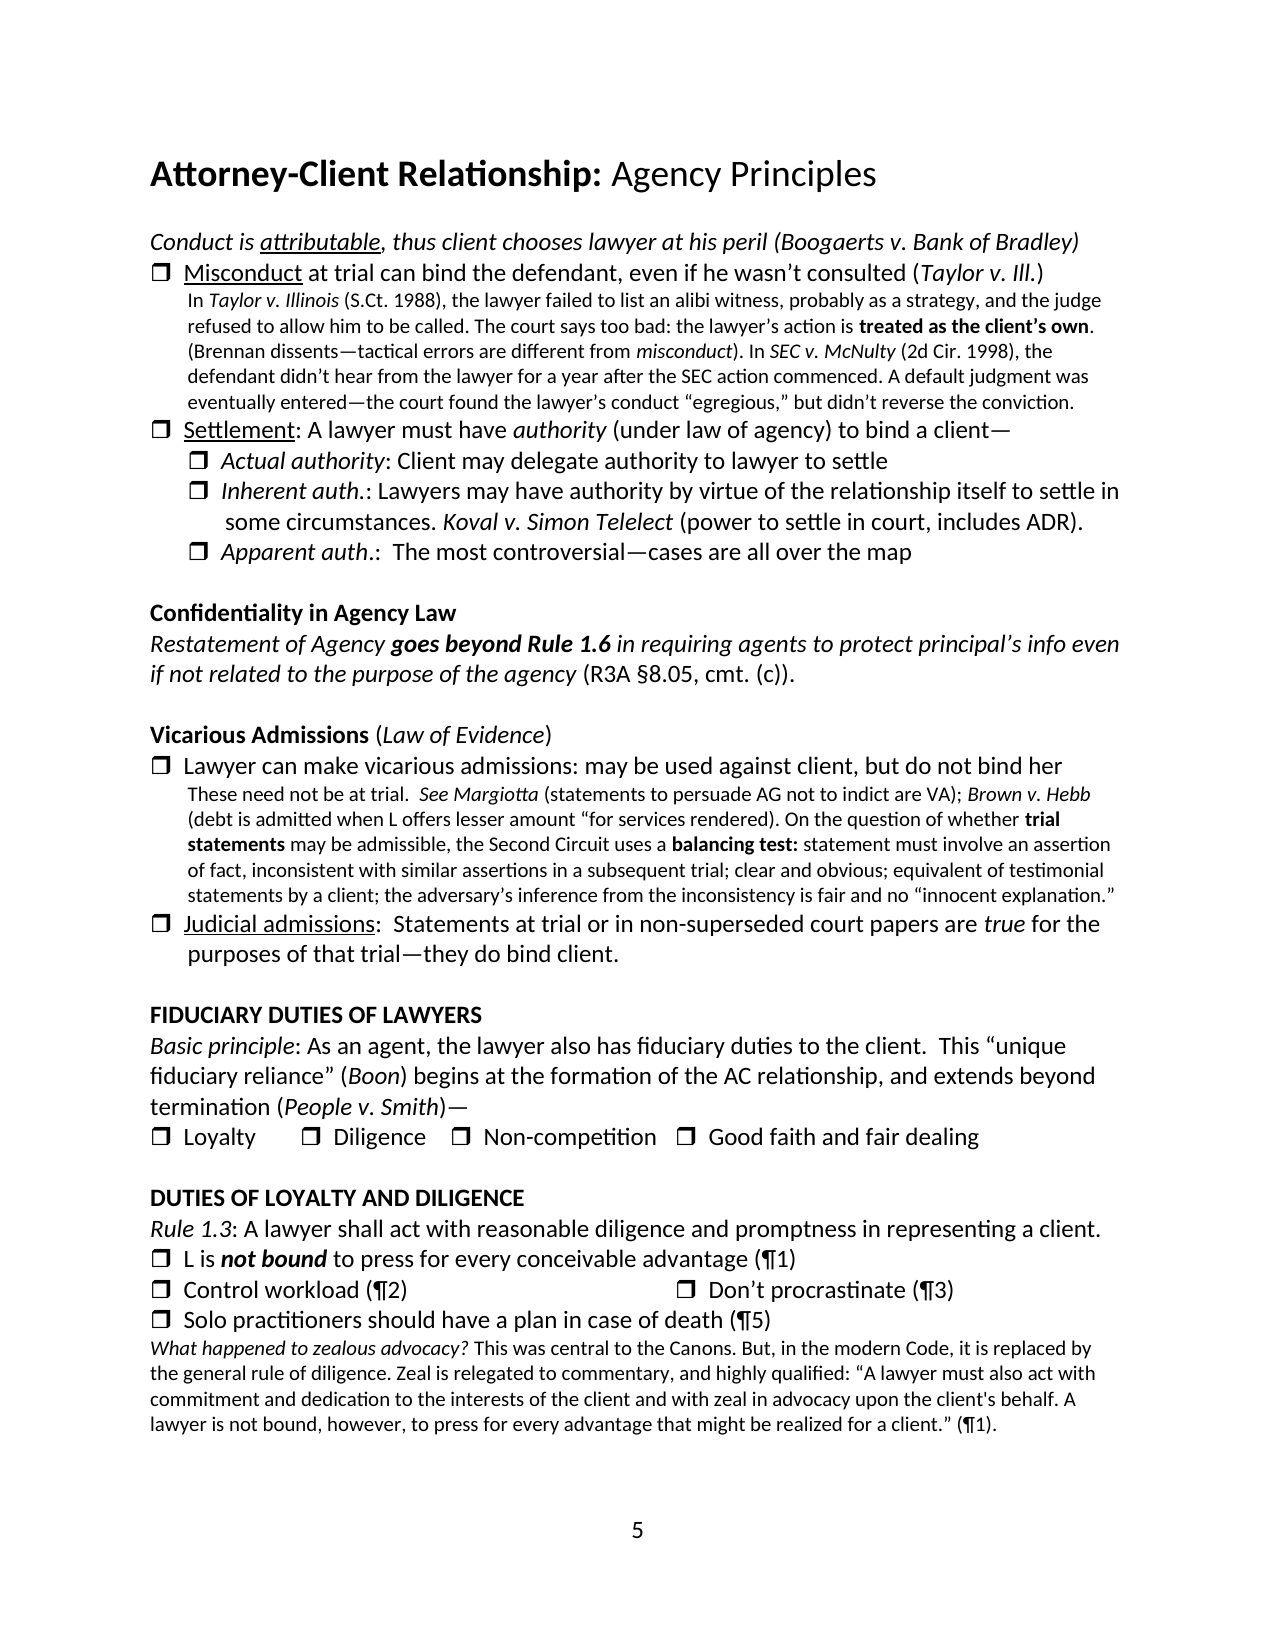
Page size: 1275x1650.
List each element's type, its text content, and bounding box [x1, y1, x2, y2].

text Settlement: A lawyer must have authority (under law of agency) to bind a client— [150, 414, 1125, 445]
text Rule 1.3: A lawyer shall act with reasonable diligence and promptness in representing a client. [150, 1213, 1125, 1243]
text Vicarious Admissions (Law of Evidence) [150, 720, 1125, 750]
text Control workload (¶2) Don’t procrastinate (¶3) [150, 1274, 1125, 1304]
text Lawyer can make vicarious admissions: may be used against client, but do not bind her [150, 750, 1125, 781]
text L is not bound to press for every conceivable advantage (¶1) [150, 1243, 1125, 1274]
text Misconduct at trial can bind the defendant, even if he wasn’t consulted (Taylor v. Ill.) [150, 257, 1125, 287]
text Restatement of Agency goes beyond Rule 1.6 in requiring agents to protect principal’s info even if not related to the purpose of the agency (R3A §8.05, cmt. (c)). [150, 628, 1125, 689]
text FIDUCIARY DUTIES OF LAWYERS [150, 999, 1125, 1030]
text Inherent auth.: Lawyers may have authority by virtue of the relationship itself to settle in some circumstances. Koval v. Simon Telelect (power to settle in court, includes ADR). [187, 476, 1125, 537]
text Confidentiality in Agency Law [150, 598, 1125, 628]
text Conduct is attributable, thus client chooses lawyer at his peril (Boogaerts v. Bank of Bradley) [150, 226, 1125, 257]
text What happened to zealous advocacy? This was central to the Canons. But, in the modern Code, it is replaced by the general rule of diligence. Zeal is relegated to commentary, and highly qualified: “A lawyer must also act with commitment and dedication to the interests of the client and with zeal in advocacy upon the client's behalf. A lawyer is not bound, however, to press for every advantage that might be realized for a client.” (¶1). [150, 1335, 1125, 1437]
text These need not be at trial. See Margiotta (statements to persuade AG not to indict are VA); Brown v. Hebb (debt is admitted when L offers lesser amount “for services rendered). On the question of whether trial statements may be admissible, the Second Circuit uses a balancing test: statement must involve an assertion of fact, inconsistent with similar assertions in a subsequent trial; clear and obvious; equivalent of testimonial statements by a client; the adversary’s inference from the inconsistency is fair and no “innocent explanation.” [187, 781, 1125, 908]
text Judicial admissions: Statements at trial or in non-superseded court papers are true for the purposes of that trial—they do bind client. [150, 908, 1125, 969]
text Solo practitioners should have a plan in case of death (¶5) [150, 1304, 1125, 1335]
text Attorney-Client Relationship: Agency Principles [150, 150, 1125, 196]
text Actual authority: Client may delegate authority to lawyer to settle [187, 445, 1125, 476]
text In Taylor v. Illinois (S.Ct. 1988), the lawyer failed to list an alibi witness, probably as a strategy, and the judge refused to allow him to be called. The court says too bad: the lawyer’s action is treated as the client’s own. (Brennan dissents—tactical errors are different from misconduct). In SEC v. McNulty (2d Cir. 1998), the defendant didn’t hear from the lawyer for a year after the SEC action commenced. A default judgment was eventually entered—the court found the lawyer’s conduct “egregious,” but didn’t reverse the conviction. [187, 287, 1125, 414]
text DUTIES OF LOYALTY AND DILIGENCE [150, 1182, 1125, 1213]
text Basic principle: As an agent, the lawyer also has fiduciary duties to the client. This “unique fiduciary reliance” (Boon) begins at the formation of the AC relationship, and extends beyond termination (People v. Smith)— [150, 1030, 1125, 1121]
text Apparent auth.: The most controversial—cases are all over the map [187, 537, 1125, 567]
text Loyalty Diligence Non-competition Good faith and fair dealing [150, 1121, 1125, 1152]
